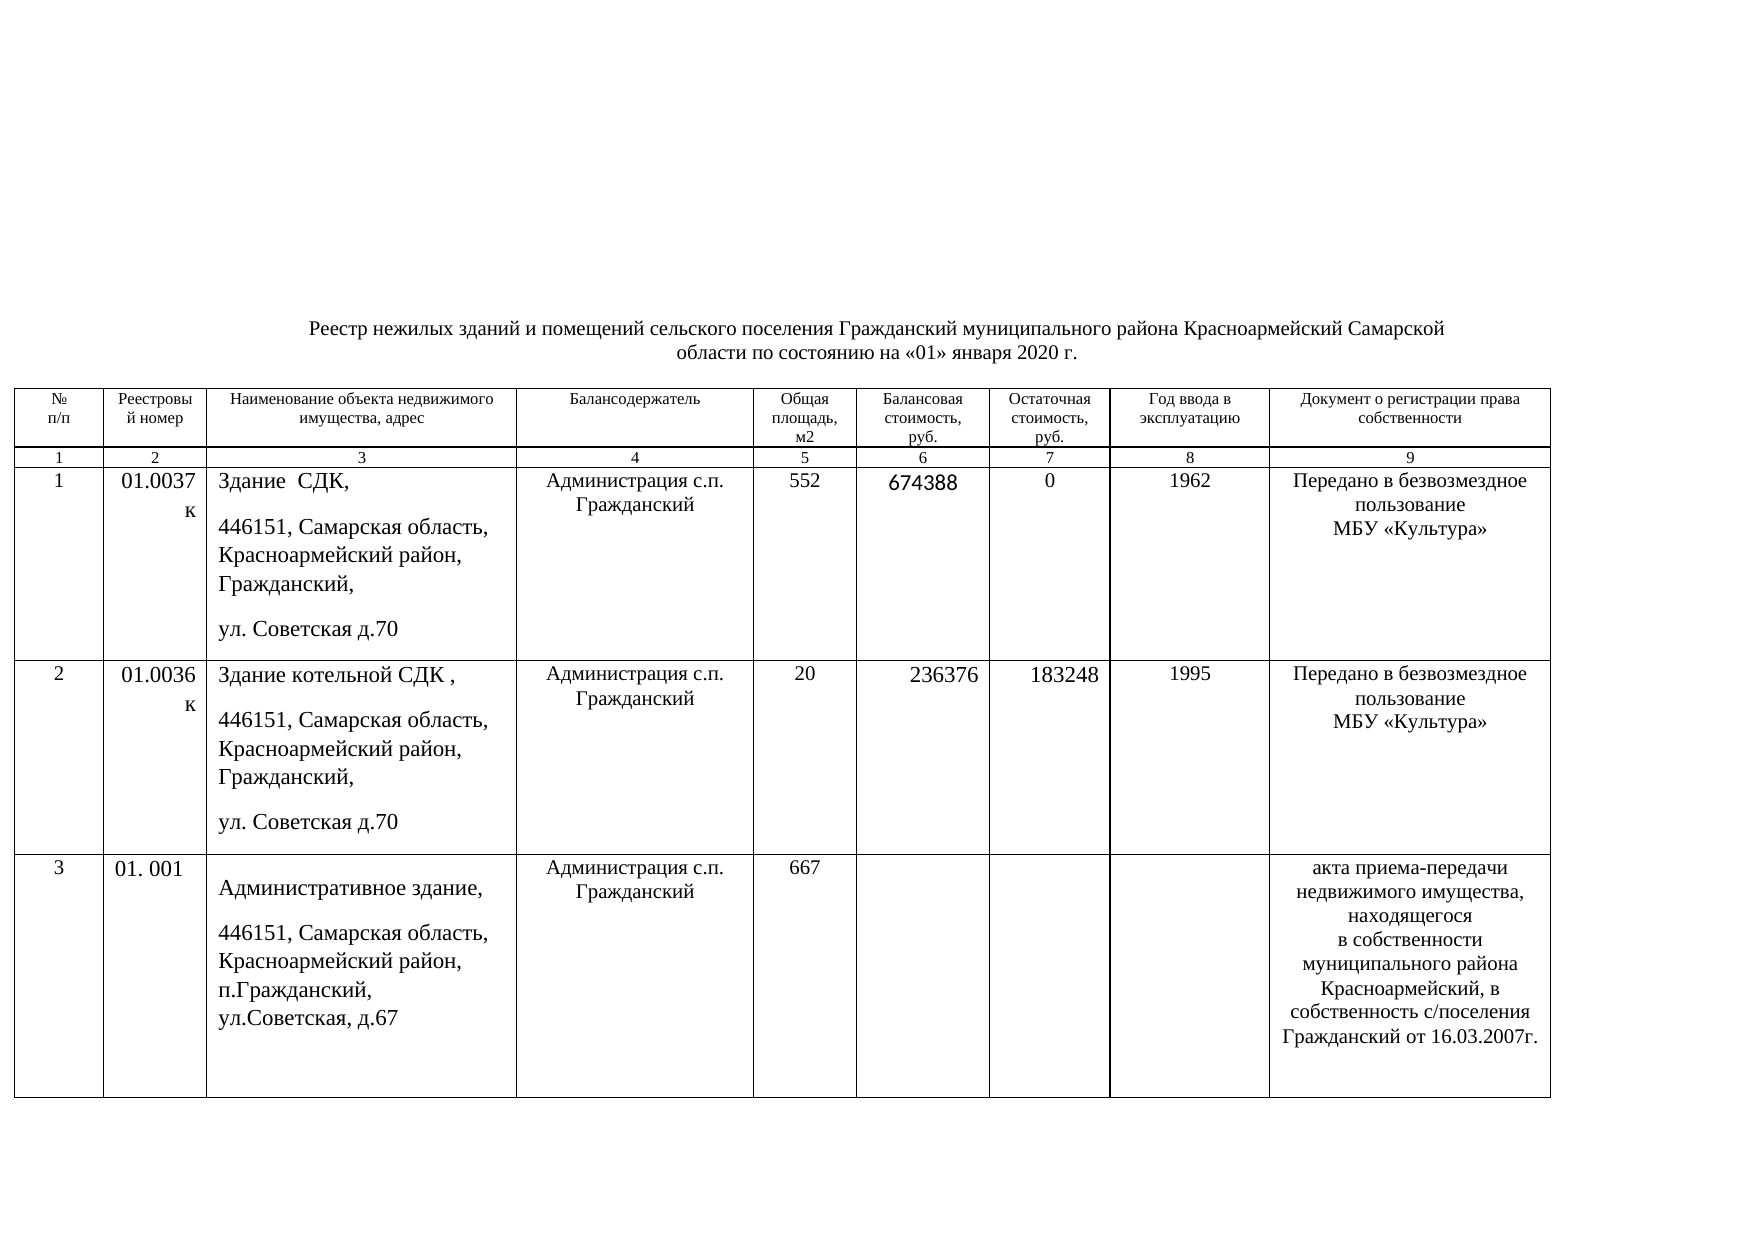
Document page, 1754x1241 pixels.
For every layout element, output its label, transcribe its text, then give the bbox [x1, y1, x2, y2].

table_header Остаточная стоимость, руб. [990, 389, 1109, 446]
table_cell 674388 [857, 468, 989, 660]
table_header № п/п [15, 389, 103, 446]
table_header Документ о регистрации права собственности [1270, 389, 1550, 446]
table_cell 2 [15, 661, 103, 854]
table_cell 1 [15, 448, 103, 467]
table_cell 552 [754, 468, 856, 660]
table_cell 2 [104, 448, 206, 467]
table_cell [857, 855, 989, 1097]
table_cell 1 [15, 468, 103, 660]
table_cell Здание котельной СДК , 446151, Самарская область, Красноармейский район, Гражданский, ул. Советская д.70 [207, 661, 516, 854]
table_header Наименование объекта недвижимого имущества, адрес [207, 389, 516, 446]
table_cell 6 [857, 448, 989, 467]
table_cell 7 [990, 448, 1109, 467]
table_cell Здание СДК, 446151, Самарская область, Красноармейский район, Гражданский, ул. Советская д.70 [207, 468, 516, 660]
table_cell акта приема-передачи недвижимого имущества, находящегося в собственности муниципального района Красноармейский, в собственность с/поселения Гражданский от 16.03.2007г. [1270, 855, 1550, 1097]
table_cell 236376 [857, 661, 989, 854]
table_header Общая площадь, м2 [754, 389, 856, 446]
table_cell Передано в безвозмездное пользование МБУ «Культура» [1270, 468, 1550, 660]
table_cell 183248 [990, 661, 1109, 854]
table_cell 0 [990, 468, 1109, 660]
table_cell Администрация с.п. Гражданский [517, 661, 753, 854]
table_cell 1962 [1111, 468, 1269, 660]
table_cell 9 [1270, 448, 1550, 467]
table_cell 3 [207, 448, 516, 467]
table_cell 01. 001 [104, 855, 206, 1097]
table_header Реестровый номер [104, 389, 206, 446]
text области по состоянию на «01» января 2020 г. [118, 340, 1636, 364]
table_cell 8 [1111, 448, 1269, 467]
table_cell 4 [517, 448, 753, 467]
table_cell Администрация с.п. Гражданский [517, 855, 753, 1097]
table_cell 5 [754, 448, 856, 467]
table_cell 1995 [1111, 661, 1269, 854]
text Реестр нежилых зданий и помещений сельского поселения Гражданский муниципального района Красноармейский Самарской [118, 316, 1636, 340]
table_cell Передано в безвозмездное пользование МБУ «Культура» [1270, 661, 1550, 854]
table_cell 20 [754, 661, 856, 854]
table_cell Административное здание, 446151, Самарская область, Красноармейский район, п.Гражданский, ул.Советская, д.67 [207, 855, 516, 1097]
table_cell Администрация с.п. Гражданский [517, 468, 753, 660]
table_header Балансодержатель [517, 389, 753, 446]
table_cell [1111, 855, 1269, 1097]
table_cell [990, 855, 1109, 1097]
table_cell 01.0036 к [104, 661, 206, 854]
table_cell 01.0037 к [104, 468, 206, 660]
table_header Год ввода в эксплуатацию [1111, 389, 1269, 446]
table_header Балансовая стоимость, руб. [857, 389, 989, 446]
table_cell 667 [754, 855, 856, 1097]
table_cell 3 [15, 855, 103, 1097]
